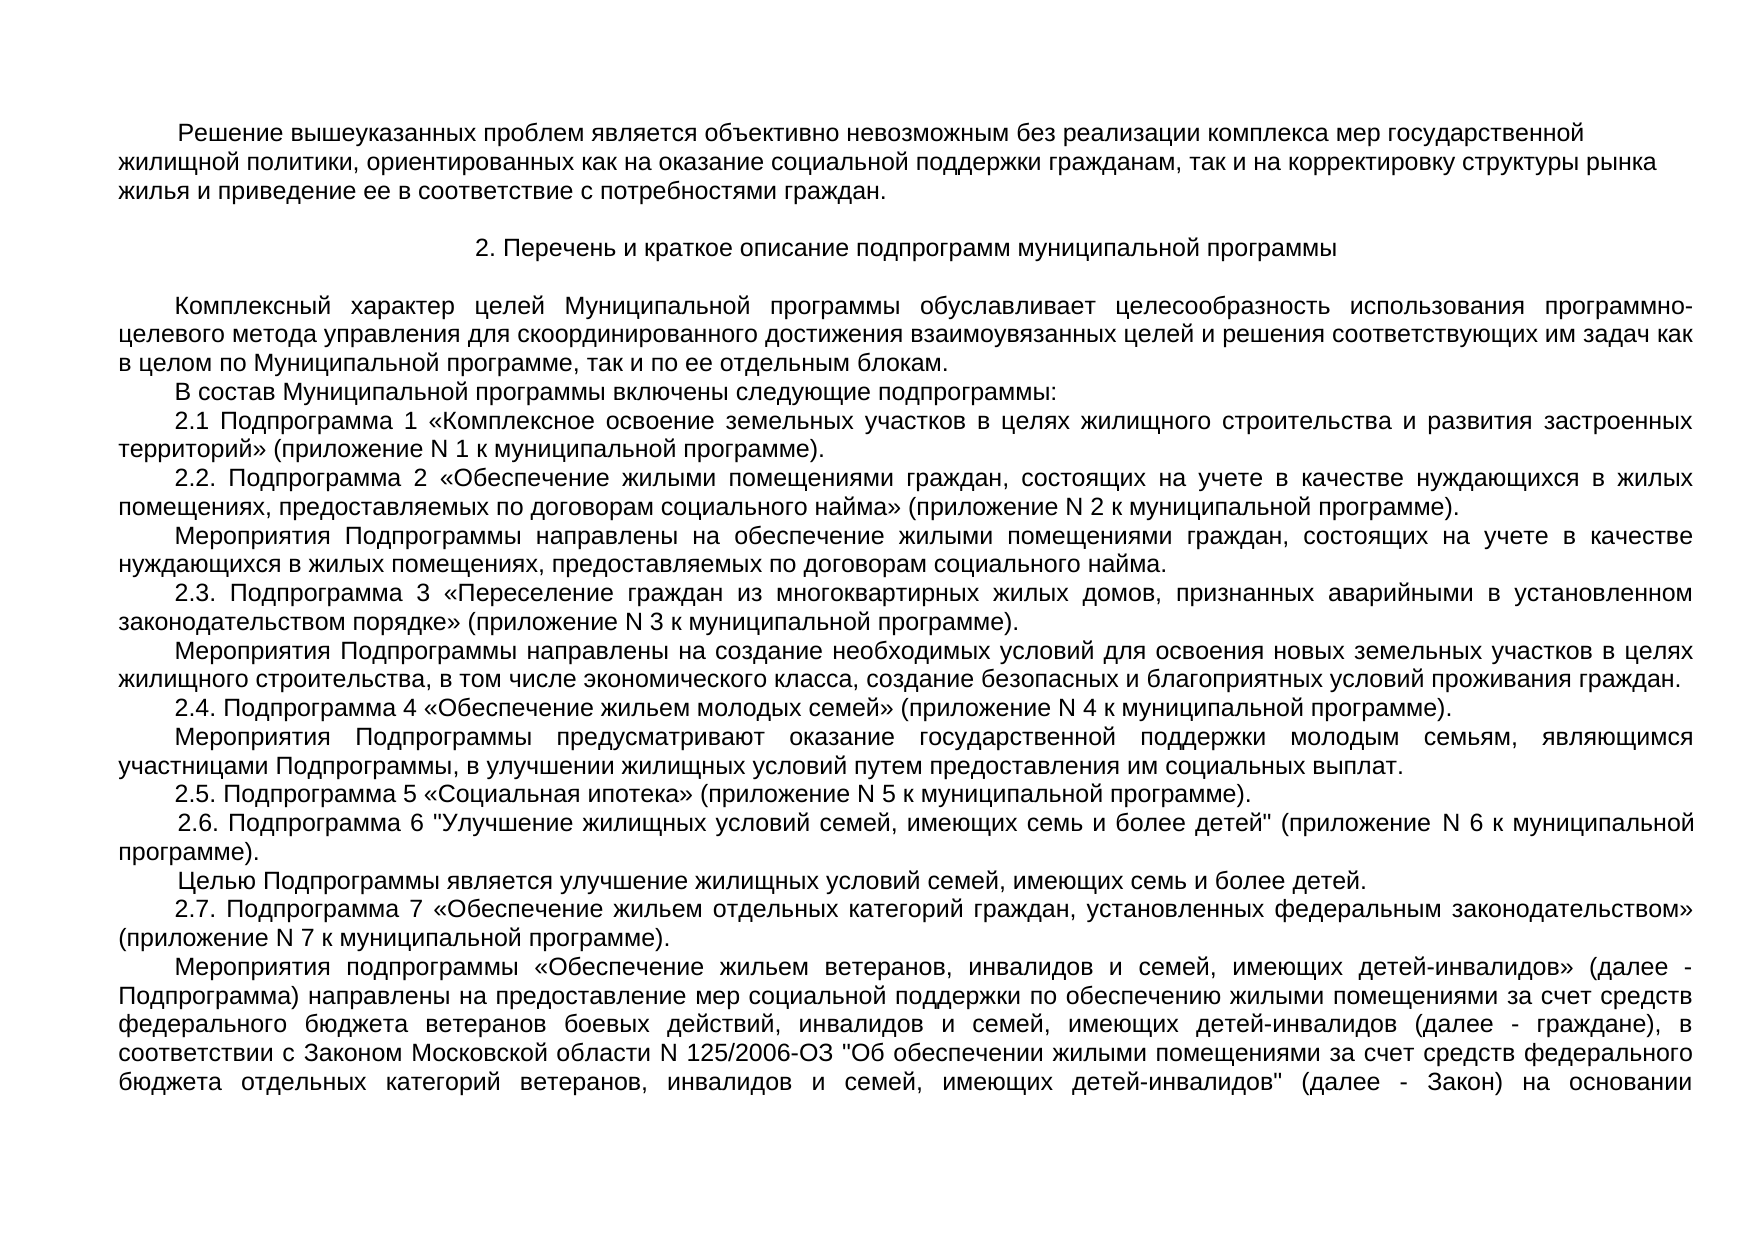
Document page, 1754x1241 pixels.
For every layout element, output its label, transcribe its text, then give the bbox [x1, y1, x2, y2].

text 2.2. Подпрограмма 2 «Обеспечение жилыми помещениями граждан, состоящих на учете в качестве нуждающихся в жилых помещениях, предоставляемых по договорам социального найма» (приложение N 2 к муниципальной программе). [118, 463, 1695, 521]
text Решение вышеуказанных проблем является объективно невозможным без реализации комплекса мер государственной жилищной политики, ориентированных как на оказание социальной поддержки гражданам, так и на корректировку структуры рынка жилья и приведение ее в соответствие с потребностями граждан. [118, 118, 1695, 204]
text Мероприятия Подпрограммы направлены на обеспечение жилыми помещениями граждан, состоящих на учете в качестве нуждающихся в жилых помещениях, предоставляемых по договорам социального найма. [118, 521, 1695, 578]
text 2.6. Подпрограмма 6 "Улучшение жилищных условий семей, имеющих семь и более детей" (приложение N 6 к муниципальной программе). [118, 808, 1695, 866]
text 2.7. Подпрограмма 7 «Обеспечение жильем отдельных категорий граждан, установленных федеральным законодательством» (приложение N 7 к муниципальной программе). [118, 894, 1695, 952]
text 2.1 Подпрограмма 1 «Комплексное освоение земельных участков в целях жилищного строительства и развития застроенных территорий» (приложение N 1 к муниципальной программе). [118, 406, 1695, 463]
text В состав Муниципальной программы включены следующие подпрограммы: [118, 377, 1695, 406]
text Комплексный характер целей Муниципальной программы обуславливает целесообразность использования программно-целевого метода управления для скоординированного достижения взаимоувязанных целей и решения соответствующих им задач как в целом по Муниципальной программе, так и по ее отдельным блокам. [118, 291, 1695, 377]
text Мероприятия Подпрограммы направлены на создание необходимых условий для освоения новых земельных участков в целях жилищного строительства, в том числе экономического класса, создание безопасных и благоприятных условий проживания граждан. [118, 636, 1695, 693]
text 2.5. Подпрограмма 5 «Социальная ипотека» (приложение N 5 к муниципальной программе). [118, 779, 1695, 808]
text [118, 952, 1695, 1096]
text 2.4. Подпрограмма 4 «Обеспечение жильем молодых семей» (приложение N 4 к муниципальной программе). [118, 693, 1695, 722]
text Целью Подпрограммы является улучшение жилищных условий семей, имеющих семь и более детей. [118, 866, 1695, 894]
text Мероприятия Подпрограммы предусматривают оказание государственной поддержки молодым семьям, являющимся участницами Подпрограммы, в улучшении жилищных условий путем предоставления им социальных выплат. [118, 722, 1695, 779]
text 2. Перечень и краткое описание подпрограмм муниципальной программы [118, 233, 1695, 262]
text 2.3. Подпрограмма 3 «Переселение граждан из многоквартирных жилых домов, признанных аварийными в установленном законодательством порядке» (приложение N 3 к муниципальной программе). [118, 578, 1695, 636]
